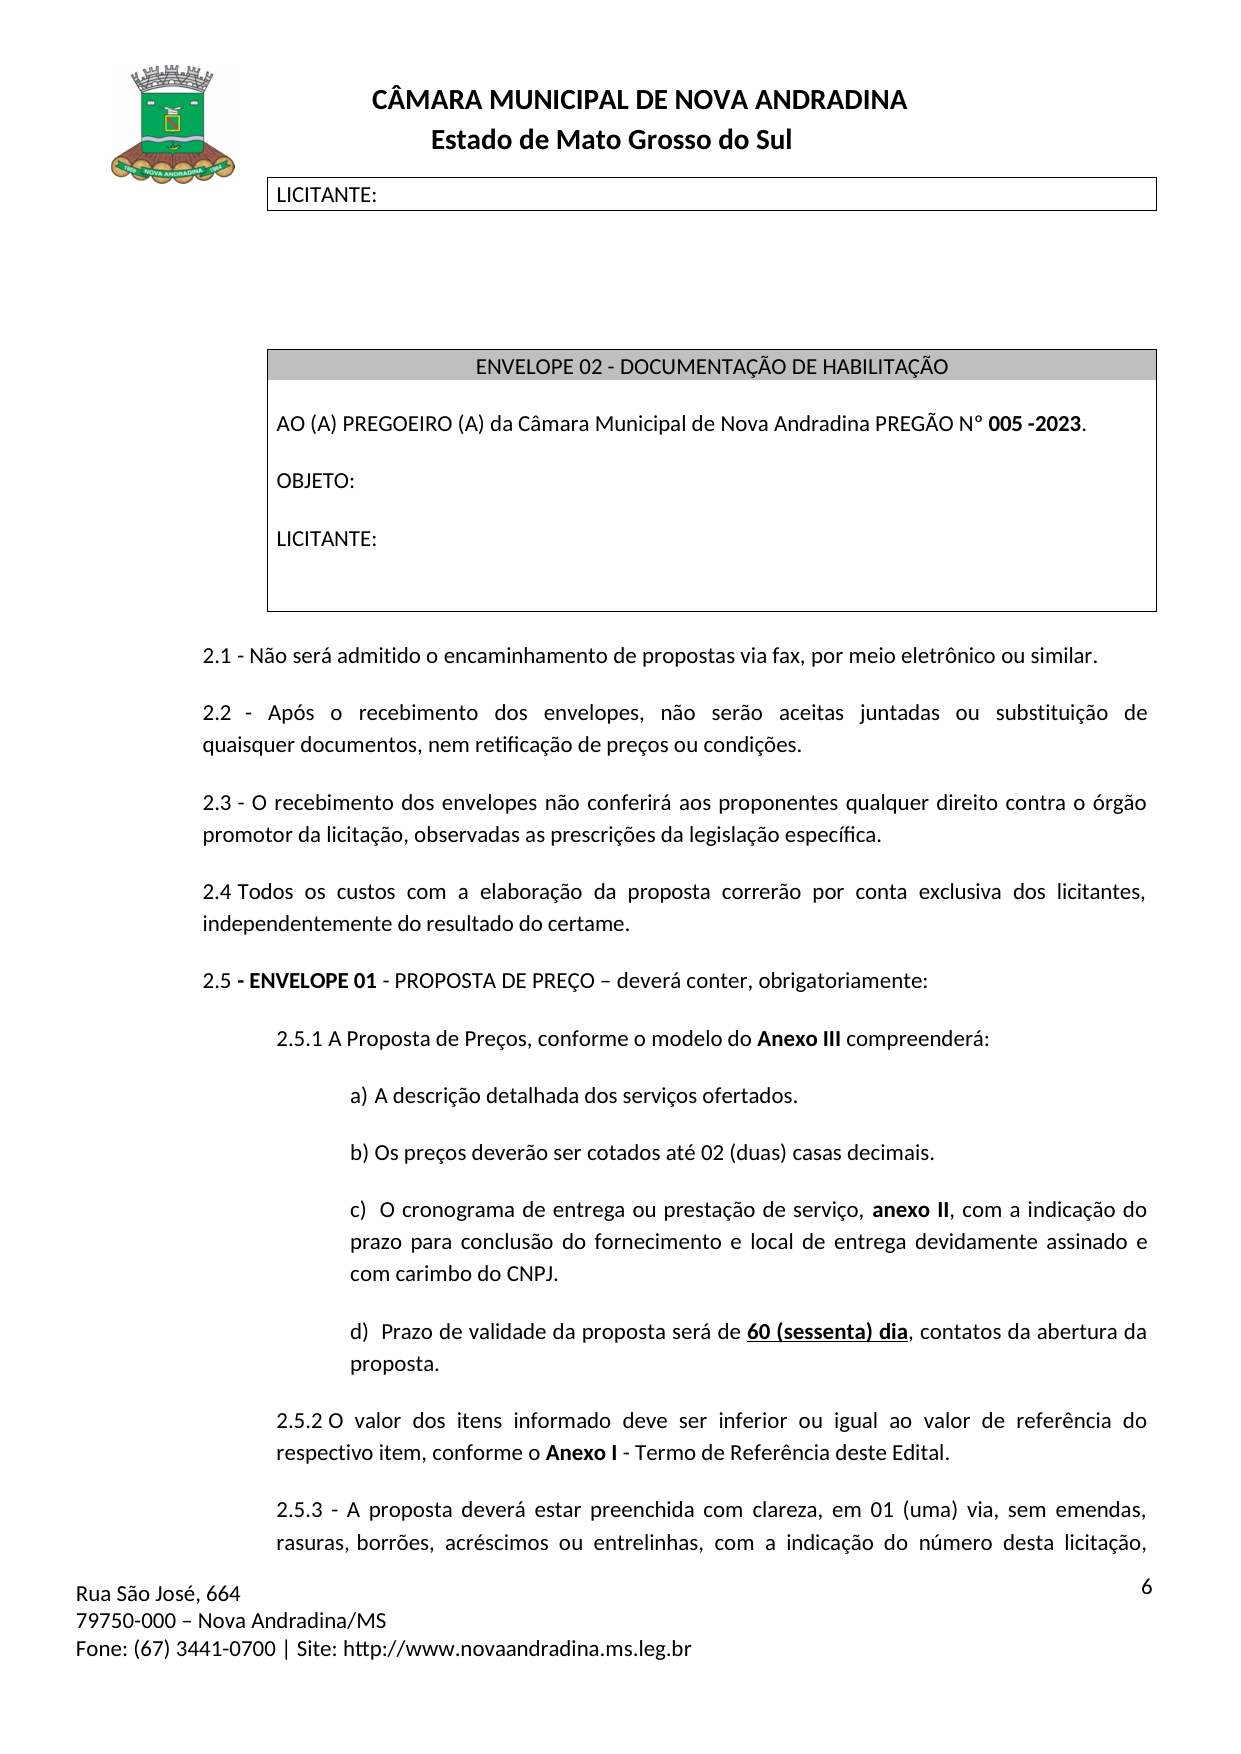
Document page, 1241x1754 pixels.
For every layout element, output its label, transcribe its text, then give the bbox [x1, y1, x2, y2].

list O valor dos itens informado deve ser inferior ou igual ao valor de referência do respectivo item, conforme o Anexo I - Termo de Referência deste Edital. [276, 1406, 1147, 1466]
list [276, 1496, 1147, 1556]
list O cronograma de entrega ou prestação de serviço, anexo II, com a indicação do prazo para conclusão do fornecimento e local de entrega devidamente assinado e com carimbo do CNPJ. [350, 1195, 1147, 1288]
list A descrição detalhada dos serviços ofertados. [350, 1081, 1147, 1109]
list Todos os custos com a elaboração da proposta correrão por conta exclusiva dos licitantes, independentemente do resultado do certame. [202, 877, 1147, 937]
picture [111, 65, 235, 184]
text AO (A) PREGOEIRO (A) da Câmara Municipal de Nova Andradina PREGÃO Nº 005 -2023. [268, 406, 1156, 437]
text LICITANTE: [268, 521, 1156, 552]
list A Proposta de Preços, conforme o modelo do Anexo III compreenderá: [276, 1024, 1147, 1052]
text LICITANTE: [268, 178, 1156, 210]
text ENVELOPE 02 - DOCUMENTAÇÃO DE HABILITAÇÃO [268, 350, 1156, 380]
list - Não será admitido o encaminhamento de propostas via fax, por meio eletrônico ou similar. [202, 641, 1147, 669]
text OBJETO: [268, 463, 1156, 494]
list Os preços deverão ser cotados até 02 (duas) casas decimais. [350, 1138, 1147, 1166]
list Prazo de validade da proposta será de 60 (sessenta) dia, contatos da abertura da proposta. [350, 1317, 1147, 1377]
list - Após o recebimento dos envelopes, não serão aceitas juntadas ou substituição de quaisquer documentos, nem retificação de preços ou condições. [202, 698, 1147, 758]
list - O recebimento dos envelopes não conferirá aos proponentes qualquer direito contra o órgão promotor da licitação, observadas as prescrições da legislação específica. [202, 788, 1147, 848]
list - ENVELOPE 01 - PROPOSTA DE PREÇO – deverá conter, obrigatoriamente: [202, 966, 1147, 994]
